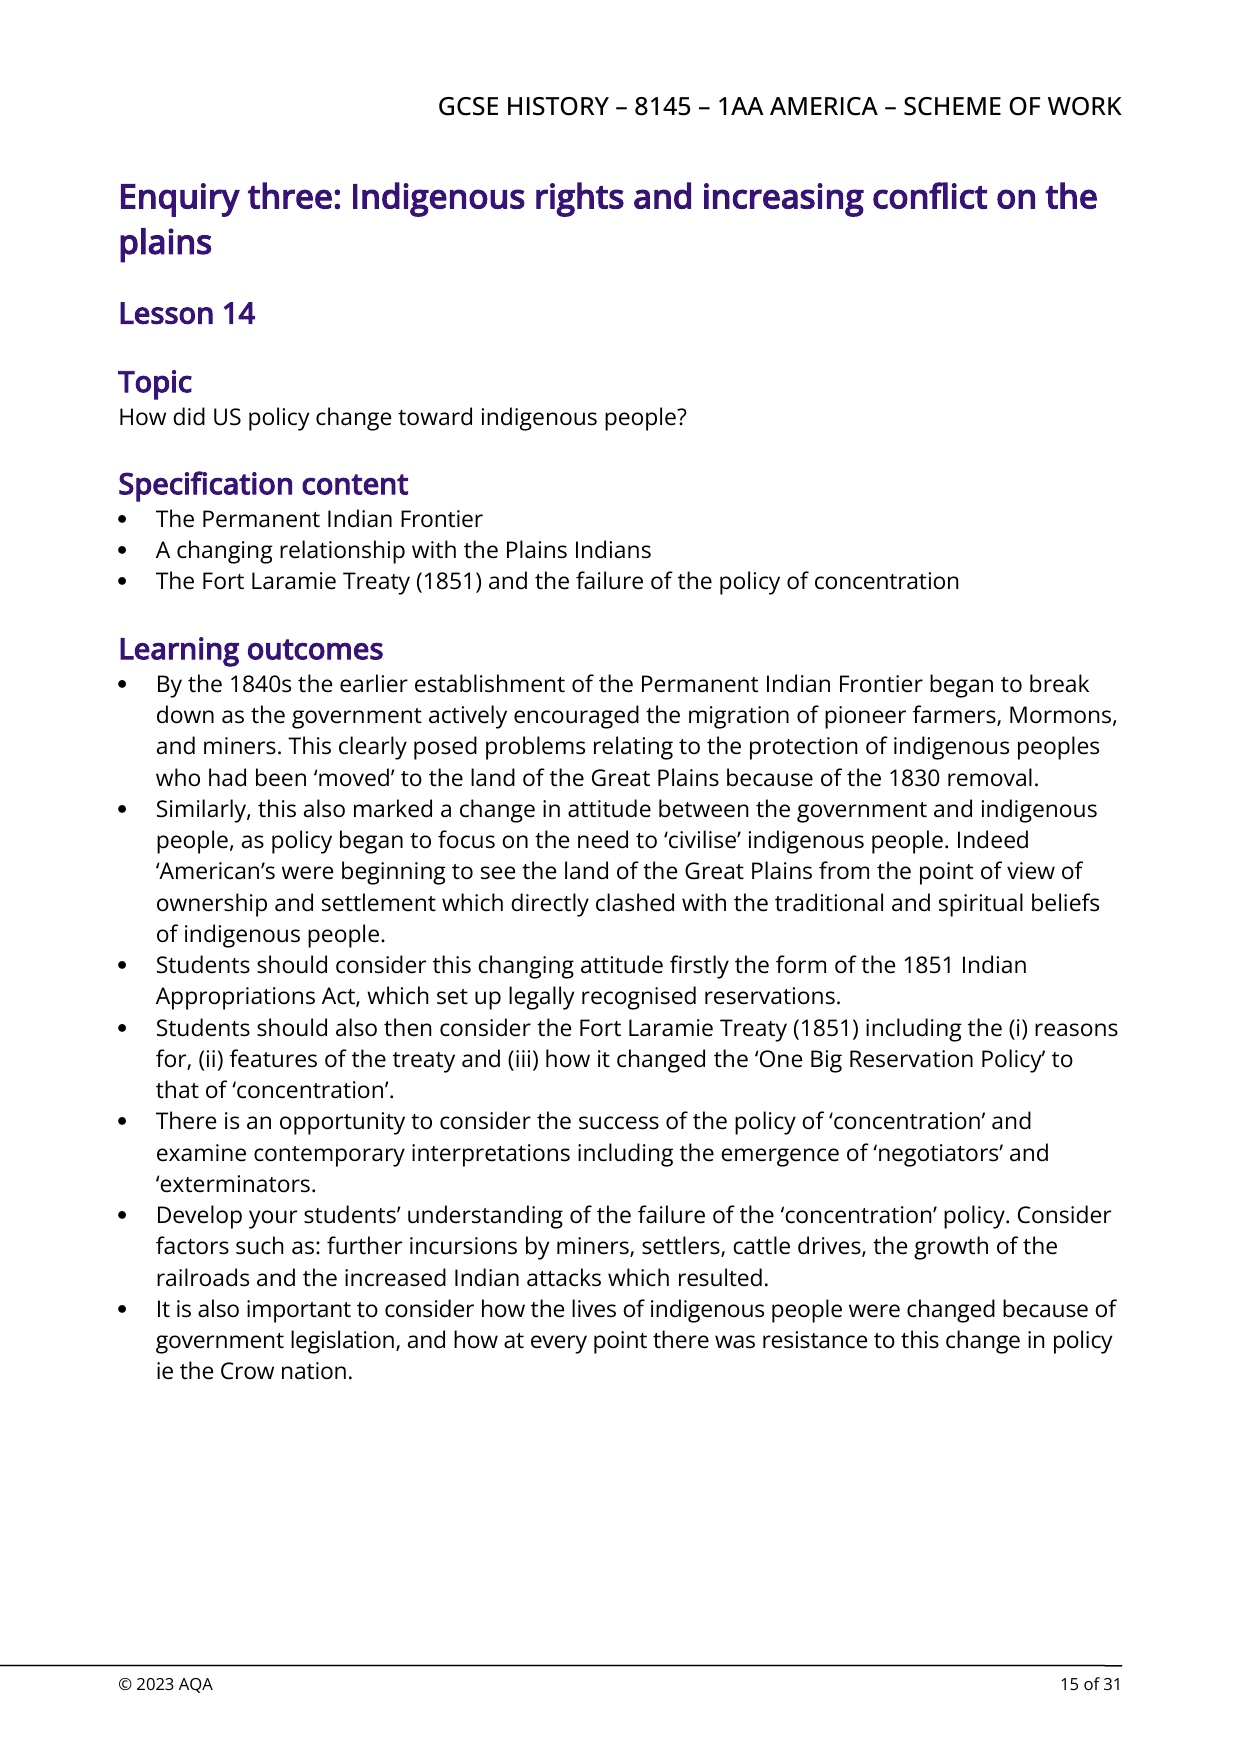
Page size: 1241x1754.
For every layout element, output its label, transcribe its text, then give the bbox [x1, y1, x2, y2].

list Students should consider this changing attitude firstly the form of the 1851 Indian Appropriations Act, which set up legally recognised reservations. [118, 949, 1122, 1011]
text Topic [118, 361, 1122, 401]
list The Fort Laramie Treaty (1851) and the failure of the policy of concentration [118, 565, 1049, 596]
text Enquiry three: Indigenous rights and increasing conflict on the plains [118, 173, 1122, 263]
list There is an opportunity to consider the success of the policy of ‘concentration’ and examine contemporary interpretations including the emergence of ‘negotiators’ and ‘exterminators. [118, 1105, 1122, 1199]
text Learning outcomes [118, 628, 1122, 668]
list Develop your students’ understanding of the failure of the ‘concentration’ policy. Consider factors such as: further incursions by miners, settlers, cattle drives, the growth of the railroads and the increased Indian attacks which resulted. [118, 1199, 1122, 1293]
text Lesson 14 [118, 292, 1122, 332]
list The Permanent Indian Frontier [118, 503, 1122, 534]
text How did US policy change toward indigenous people? [118, 401, 1122, 432]
list It is also important to consider how the lives of indigenous people were changed because of government legislation, and how at every point there was resistance to this change in policy ie the Crow nation. [118, 1293, 1122, 1386]
list A changing relationship with the Plains Indians [118, 534, 1122, 565]
list Students should also then consider the Fort Laramie Treaty (1851) including the (i) reasons for, (ii) features of the treaty and (iii) how it changed the ‘One Big Reservation Policy’ to that of ‘concentration’. [118, 1011, 1122, 1105]
list Similarly, this also marked a change in attitude between the government and indigenous people, as policy began to focus on the need to ‘civilise’ indigenous people. Indeed ‘American’s were beginning to see the land of the Great Plains from the point of view of ownership and settlement which directly clashed with the traditional and spiritual beliefs of indigenous people. [118, 793, 1122, 949]
list By the 1840s the earlier establishment of the Permanent Indian Frontier began to break down as the government actively encouraged the migration of pioneer farmers, Mormons, and miners. This clearly posed problems relating to the protection of indigenous peoples who had been ‘moved’ to the land of the Great Plains because of the 1830 removal. [118, 668, 1122, 793]
text Specification content [118, 463, 1122, 503]
